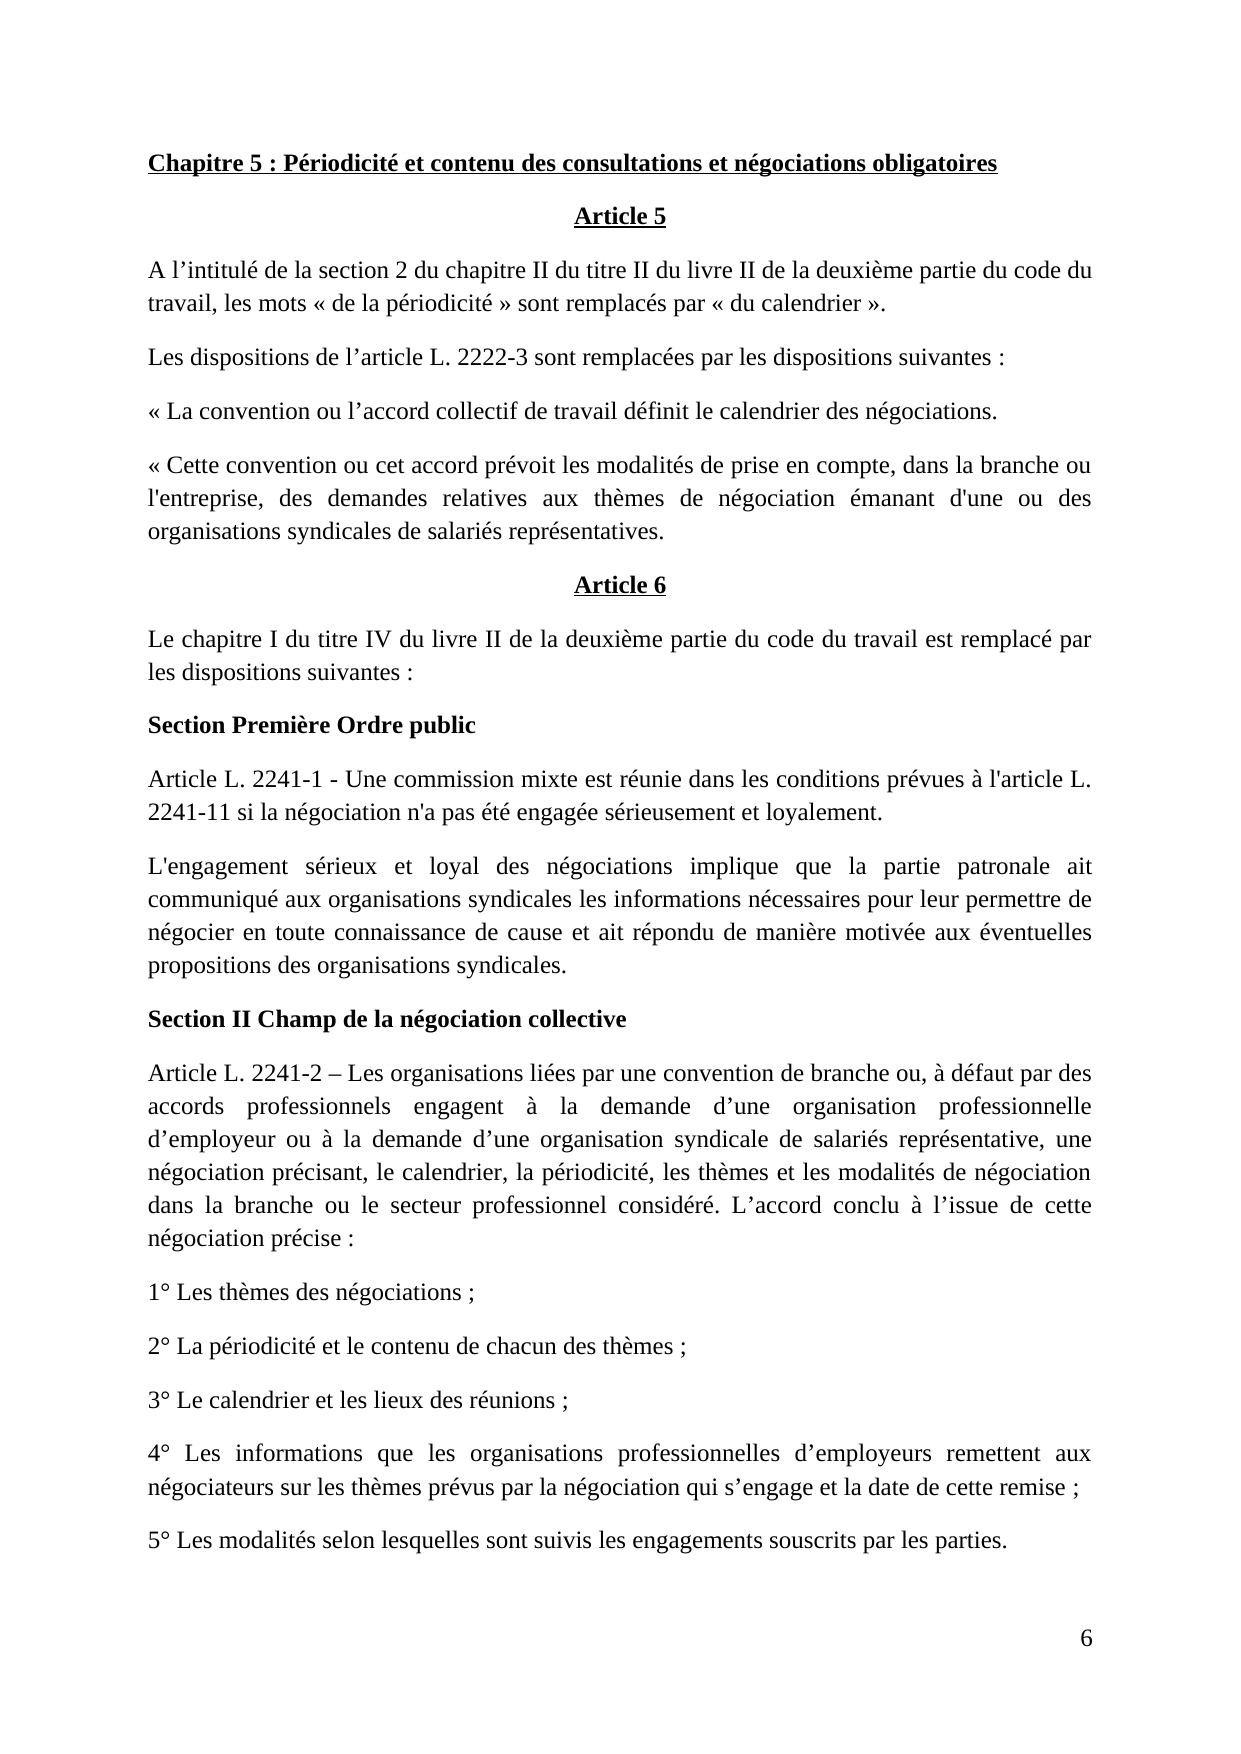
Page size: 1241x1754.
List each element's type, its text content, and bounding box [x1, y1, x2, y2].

text 2° La périodicité et le contenu de chacun des thèmes ; [148, 1331, 1093, 1359]
text Article 6 [148, 570, 1093, 598]
text 1° Les thèmes des négociations ; [148, 1277, 1093, 1306]
text 3° Le calendrier et les lieux des réunions ; [148, 1385, 1093, 1413]
text A l’intitulé de la section 2 du chapitre II du titre II du livre II de la deuxième partie du code du travail, les mots « de la périodicité » sont remplacés par « du calendrier ». [148, 255, 1093, 317]
text Section II Champ de la négociation collective [148, 1004, 1093, 1033]
text Le chapitre I du titre IV du livre II de la deuxième partie du code du travail est remplacé par les dispositions suivantes : [148, 624, 1093, 685]
text Les dispositions de l’article L. 2222-3 sont remplacées par les dispositions suivantes : [148, 342, 1093, 371]
text 5° Les modalités selon lesquelles sont suivis les engagements souscrits par les parties. [148, 1525, 1093, 1554]
subtitle Chapitre 5 : Périodicité et contenu des consultations et négociations obligatoires [148, 148, 1093, 176]
text Article 5 [148, 201, 1093, 230]
text 4° Les informations que les organisations professionnelles d’employeurs remettent aux négociateurs sur les thèmes prévus par la négociation qui s’engage et la date de cette remise ; [148, 1438, 1093, 1500]
text Section Première Ordre public [148, 711, 1093, 739]
text « Cette convention ou cet accord prévoit les modalités de prise en compte, dans la branche ou l'entreprise, des demandes relatives aux thèmes de négociation émanant d'une ou des organisations syndicales de salariés représentatives. [148, 450, 1093, 545]
text Article L. 2241-2 – Les organisations liées par une convention de branche ou, à défaut par des accords professionnels engagent à la demande d’une organisation professionnelle d’employeur ou à la demande d’une organisation syndicale de salariés représentative, une négociation précisant, le calendrier, la périodicité, les thèmes et les modalités de négociation dans la branche ou le secteur professionnel considéré. L’accord conclu à l’issue de cette négociation précise : [148, 1058, 1093, 1252]
text Article L. 2241-1 - Une commission mixte est réunie dans les conditions prévues à l'article L. 2241-11 si la négociation n'a pas été engagée sérieusement et loyalement. [148, 764, 1093, 826]
text L'engagement sérieux et loyal des négociations implique que la partie patronale ait communiqué aux organisations syndicales les informations nécessaires pour leur permettre de négocier en toute connaissance de cause et ait répondu de manière motivée aux éventuelles propositions des organisations syndicales. [148, 851, 1093, 979]
text « La convention ou l’accord collectif de travail définit le calendrier des négociations. [148, 396, 1093, 425]
